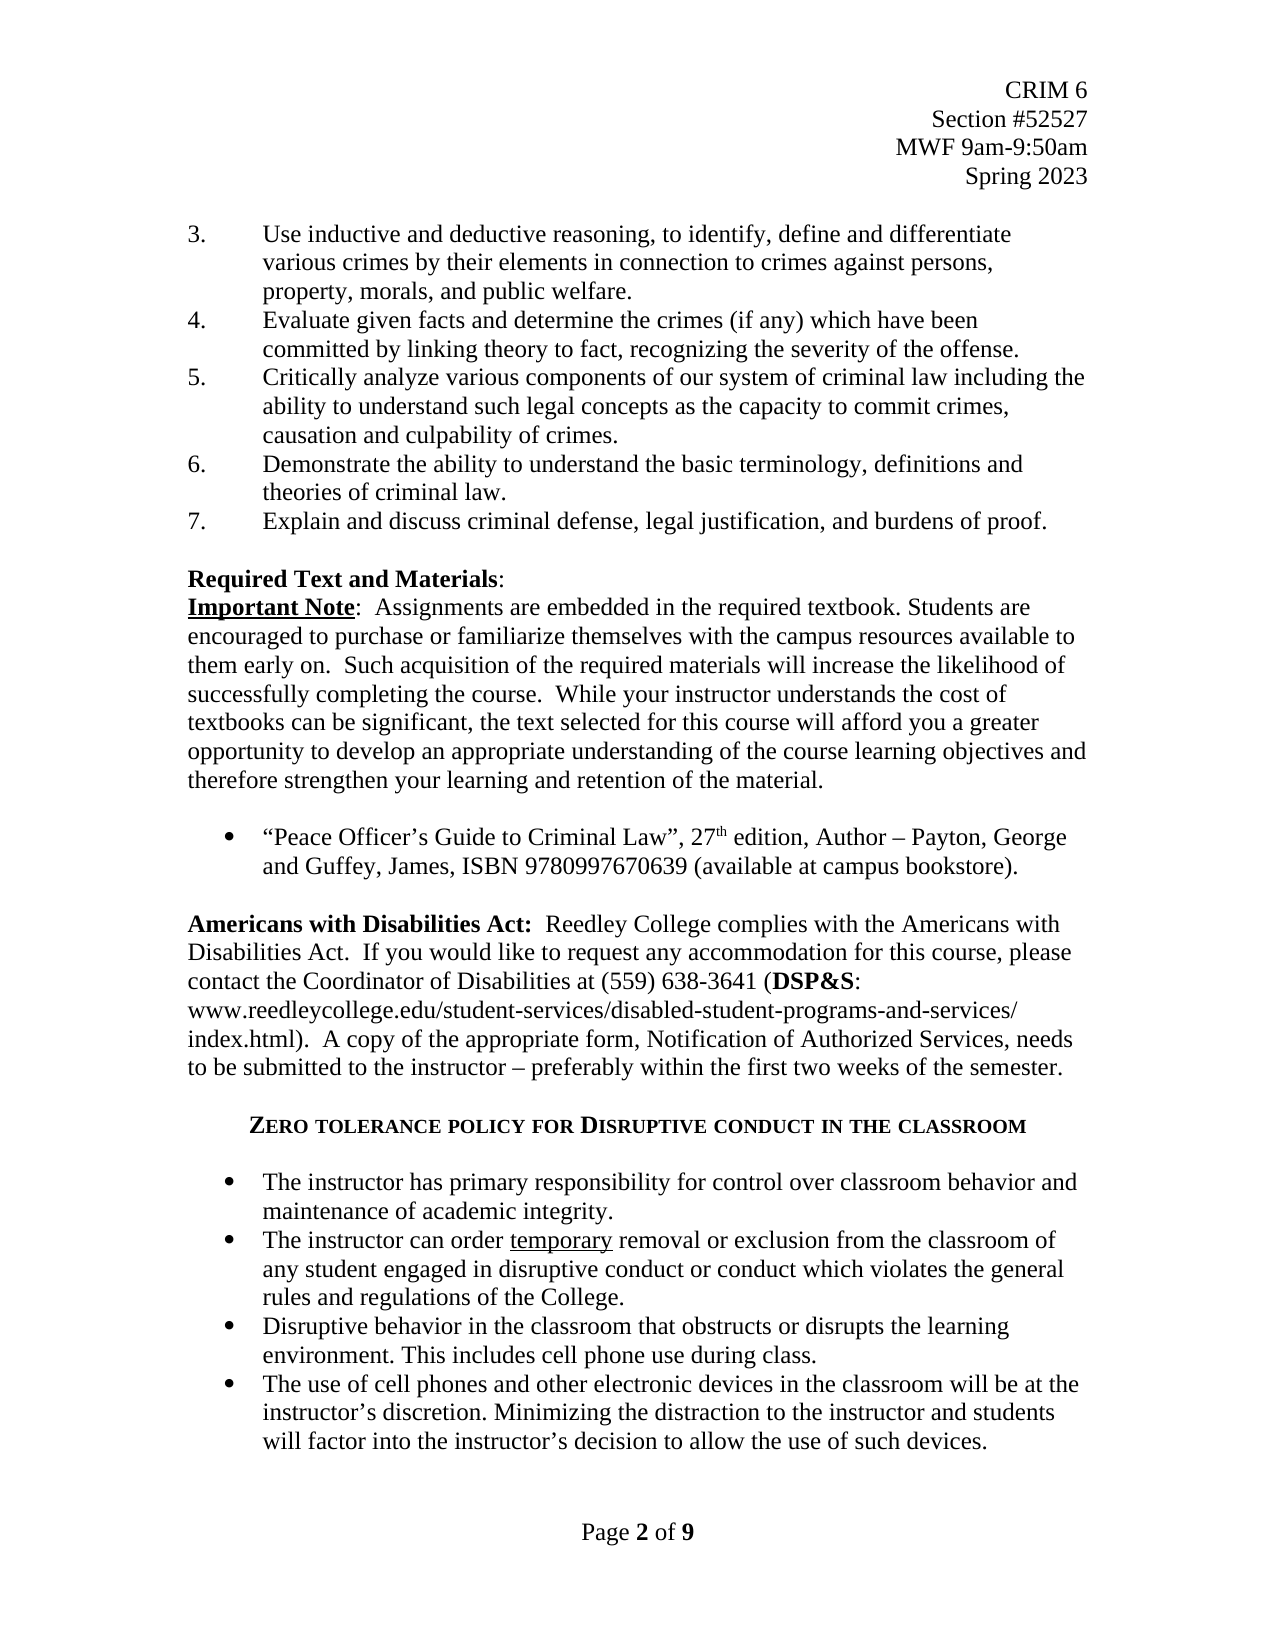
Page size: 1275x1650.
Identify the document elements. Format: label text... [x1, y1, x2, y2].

text Zero tolerance policy for Disruptive conduct in the classroom [187, 1110, 1087, 1139]
text 4. Evaluate given facts and determine the crimes (if any) which have been committed by linking theory to fact, recognizing the severity of the offense. [187, 305, 1087, 362]
list The instructor can order temporary removal or exclusion from the classroom of any student engaged in disruptive conduct or conduct which violates the general rules and regulations of the College. [225, 1225, 1087, 1311]
text 3. Use inductive and deductive reasoning, to identify, define and differentiate various crimes by their elements in connection to crimes against persons, property, morals, and public welfare. [187, 219, 1087, 305]
list “Peace Officer’s Guide to Criminal Law”, 27th edition, Author – Payton, George and Guffey, James, ISBN 9780997670639 (available at campus bookstore). [225, 822, 1087, 880]
text 7. Explain and discuss criminal defense, legal justification, and burdens of proof. [187, 506, 1087, 535]
list Disruptive behavior in the classroom that obstructs or disrupts the learning environment. This includes cell phone use during class. [225, 1311, 1087, 1369]
text 6. Demonstrate the ability to understand the basic terminology, definitions and theories of criminal law. [187, 449, 1087, 506]
list The use of cell phones and other electronic devices in the classroom will be at the instructor’s discretion. Minimizing the distraction to the instructor and students will factor into the instructor’s decision to allow the use of such devices. [225, 1369, 1087, 1455]
text Important Note: Assignments are embedded in the required textbook. Students are encouraged to purchase or familiarize themselves with the campus resources available to them early on. Such acquisition of the required materials will increase the likelihood of successfully completing the course. While your instructor understands the cost of textbooks can be significant, the text selected for this course will afford you a greater opportunity to develop an appropriate understanding of the course learning objectives and therefore strengthen your learning and retention of the material. [187, 592, 1087, 794]
list The instructor has primary responsibility for control over classroom behavior and maintenance of academic integrity. [225, 1167, 1087, 1225]
text 5. Critically analyze various components of our system of criminal law including the ability to understand such legal concepts as the capacity to commit crimes, causation and culpability of crimes. [187, 362, 1087, 449]
text Americans with Disabilities Act: Reedley College complies with the Americans with Disabilities Act. If you would like to request any accommodation for this course, please contact the Coordinator of Disabilities at (559) 638-3641 (DSP&S: www.reedleycollege.edu/student-services/disabled-student-programs-and-services/index.html). A copy of the appropriate form, Notification of Authorized Services, needs to be submitted to the instructor – preferably within the first two weeks of the semester. [187, 909, 1087, 1081]
text Required Text and Materials: [187, 564, 1087, 592]
